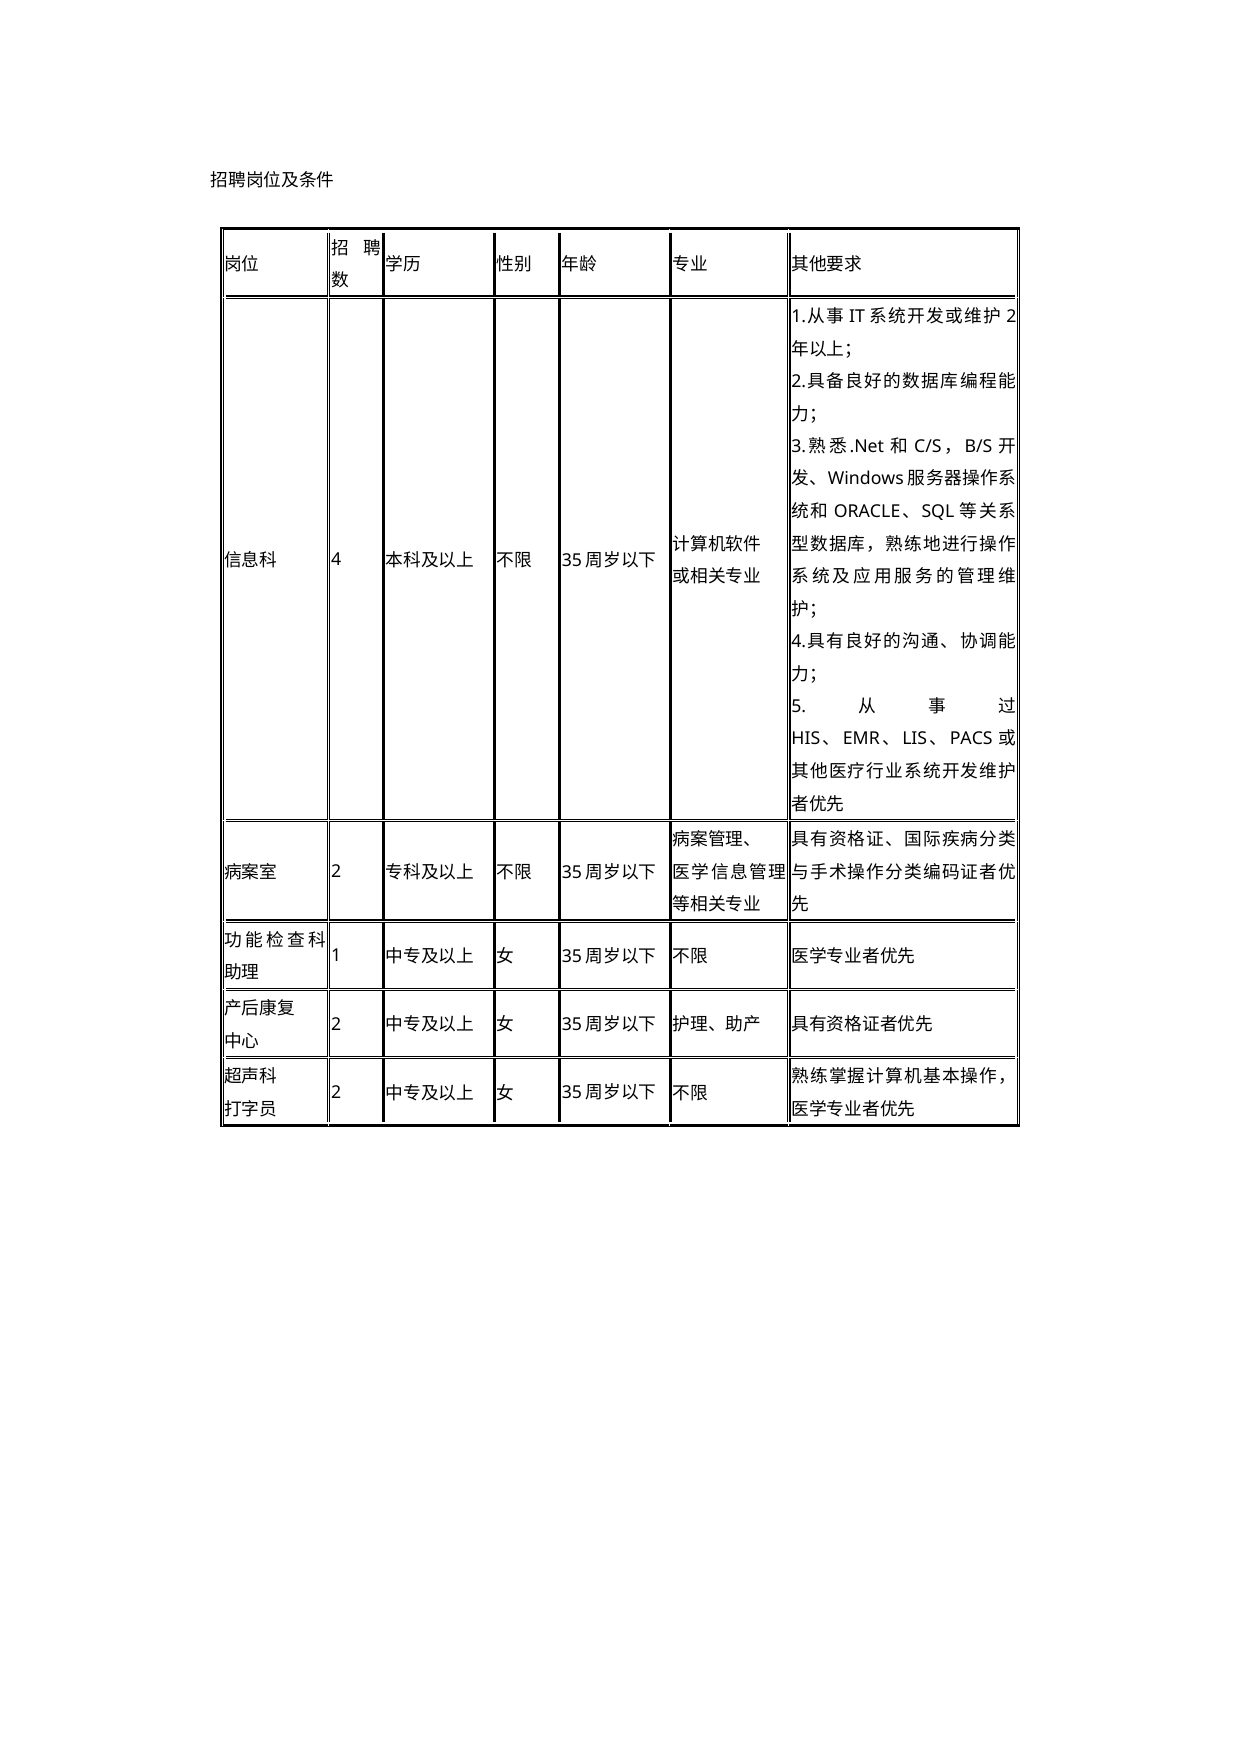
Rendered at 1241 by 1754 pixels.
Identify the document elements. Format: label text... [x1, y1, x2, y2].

table_cell 女 [494, 1059, 559, 1124]
table_cell 35周岁以下 [561, 822, 669, 919]
table_cell 护理、助产 [672, 991, 787, 1056]
table_cell 不限 [496, 299, 558, 818]
table_cell 医学专业者优先 [791, 919, 1017, 987]
table_header 其他要求 [789, 230, 1017, 295]
table_cell 超声科 打字员 [222, 1056, 328, 1124]
table_cell 产后康复 中心 [224, 988, 327, 1056]
table_header 招聘数 [329, 230, 383, 295]
table_cell 不限 [496, 822, 558, 919]
table_cell 信息科 [224, 295, 327, 818]
table_header 年龄 [559, 229, 670, 295]
table_cell 本科及以上 [385, 299, 493, 818]
text 招聘岗位及条件 [187, 162, 1053, 194]
table_cell 女 [496, 923, 558, 987]
table_cell 不限 [672, 923, 787, 987]
table_cell 中专及以上 [383, 1059, 494, 1124]
table_cell 不限 [670, 1056, 789, 1124]
table_cell 35周岁以下 [561, 299, 669, 818]
table_header 学历 [383, 230, 494, 295]
table_cell 中专及以上 [385, 991, 493, 1056]
table_cell 1 [330, 923, 382, 987]
table_cell 功能检查科助理 [224, 919, 327, 987]
table_cell 35周岁以下 [561, 991, 669, 1056]
table_cell 具有资格证者优先 [791, 988, 1017, 1056]
table_cell 35周岁以下 [561, 923, 669, 987]
table_cell 4 [330, 299, 382, 818]
table_cell 病案管理、 医学信息管理等相关专业 [672, 822, 787, 919]
table_cell 2 [329, 1059, 383, 1124]
table_cell 熟练掌握计算机基本操作，医学专业者优先 [789, 1056, 1018, 1124]
table_cell 计算机软件 或相关专业 [672, 299, 787, 818]
table_cell 2 [330, 991, 382, 1056]
table_header 性别 [494, 230, 559, 295]
table_cell 2 [330, 822, 382, 919]
table_cell 中专及以上 [385, 923, 493, 987]
table_cell 1.从事IT系统开发或维护2年以上； 2.具备良好的数据库编程能力； 3.熟悉.Net和C/S，B/S开发、Windows服务器操作系统和ORACLE、SQL等关系型数据库，熟练地进行操作系统及应用服务的管理维护； 4.具有良好的沟通、协调能力； 5.从事过HIS、EMR、LIS、PACS或其他医疗行业系统开发维护者优先 [791, 295, 1017, 818]
table_cell 女 [496, 991, 558, 1056]
table_cell 病案室 [224, 819, 327, 919]
table_header 岗位 [224, 230, 328, 295]
table_cell 具有资格证、国际疾病分类与手术操作分类编码证者优先 [791, 819, 1017, 919]
table_cell 专科及以上 [385, 822, 493, 919]
table_header 专业 [670, 229, 789, 295]
table_cell 35周岁以下 [559, 1059, 670, 1124]
